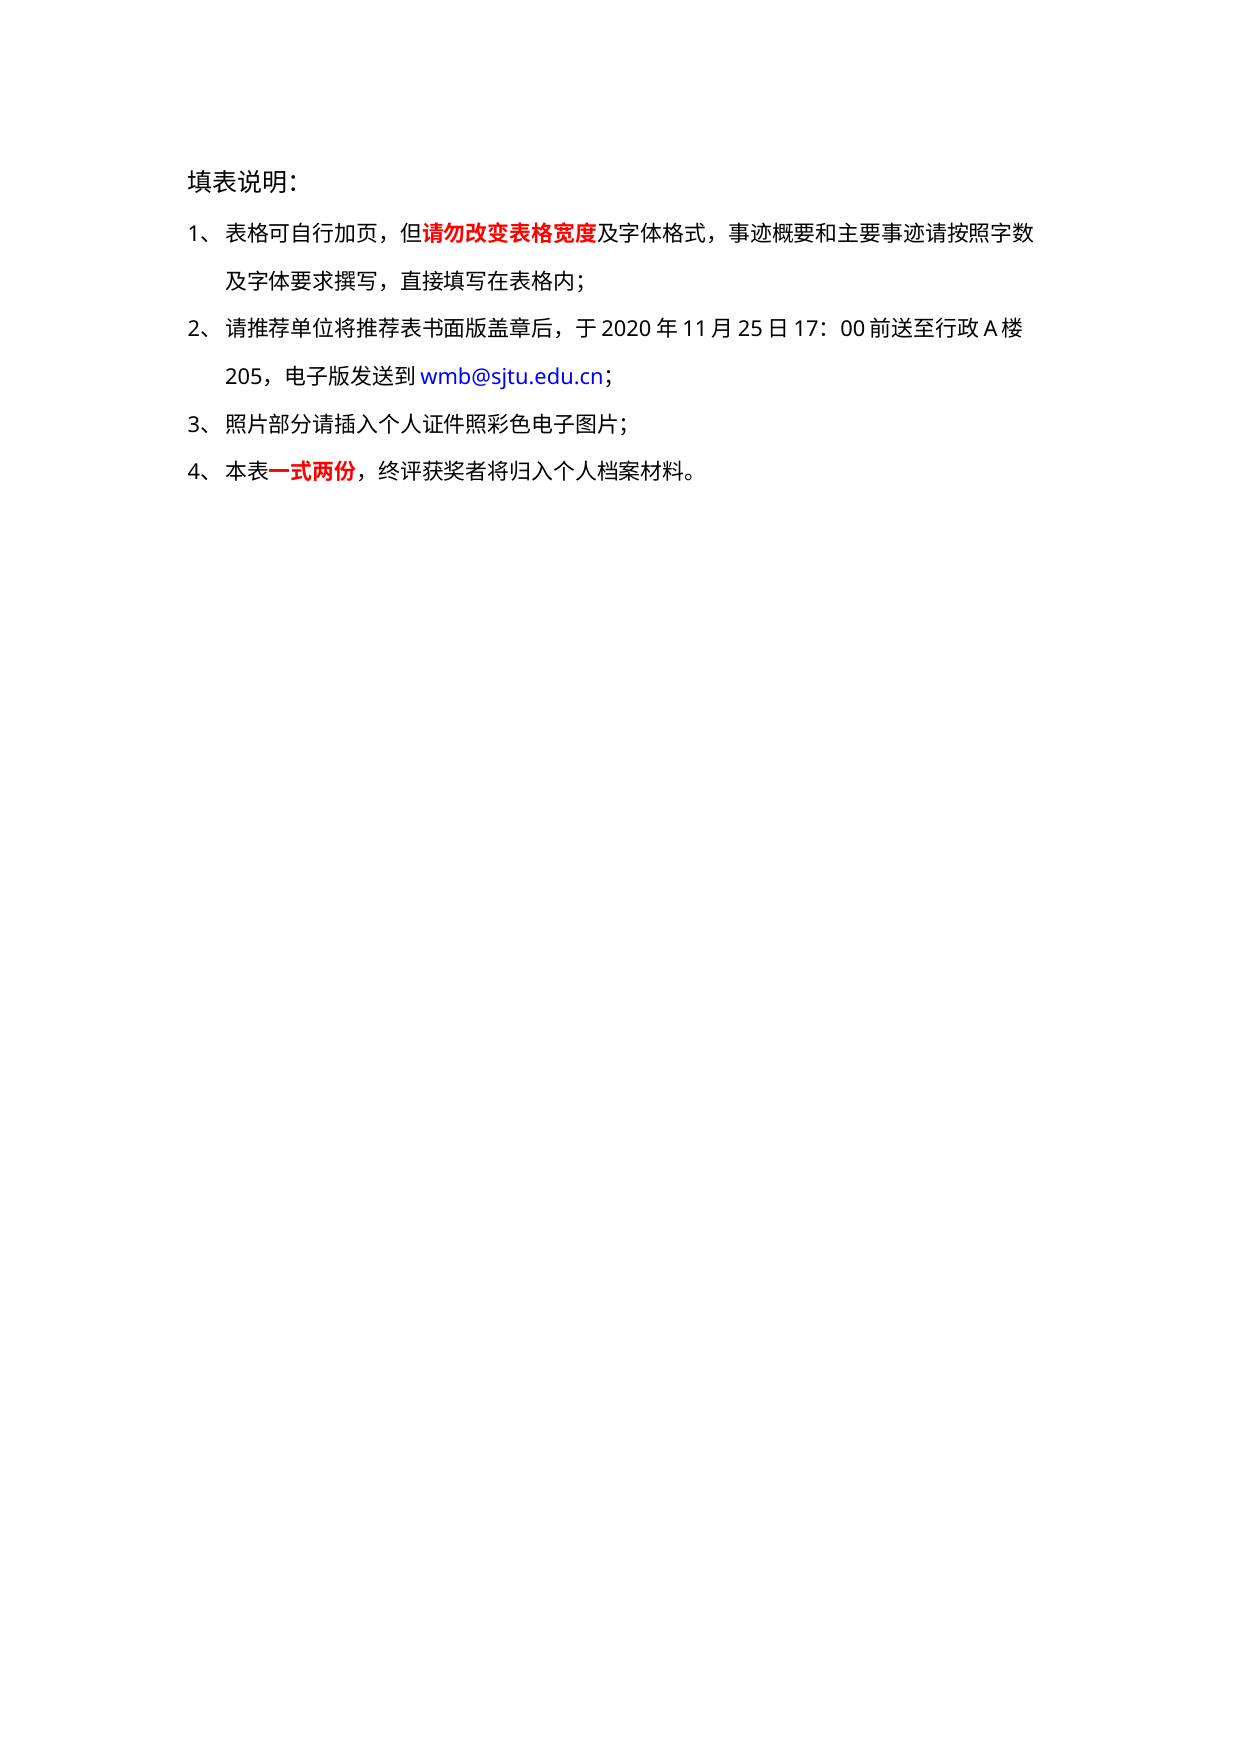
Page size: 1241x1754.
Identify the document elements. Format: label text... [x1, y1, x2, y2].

text 填表说明： [187, 162, 1053, 198]
list 照片部分请插入个人证件照彩色电子图片； [187, 407, 1053, 438]
list 本表一式两份，终评获奖者将归入个人档案材料。 [187, 454, 1053, 486]
list 表格可自行加页，但请勿改变表格宽度及字体格式，事迹概要和主要事迹请按照字数及字体要求撰写，直接填写在表格内； [187, 216, 1053, 296]
list 请推荐单位将推荐表书面版盖章后，于2020年11月25日17：00前送至行政A楼205，电子版发送到wmb@sjtu.edu.cn； [187, 311, 1053, 391]
